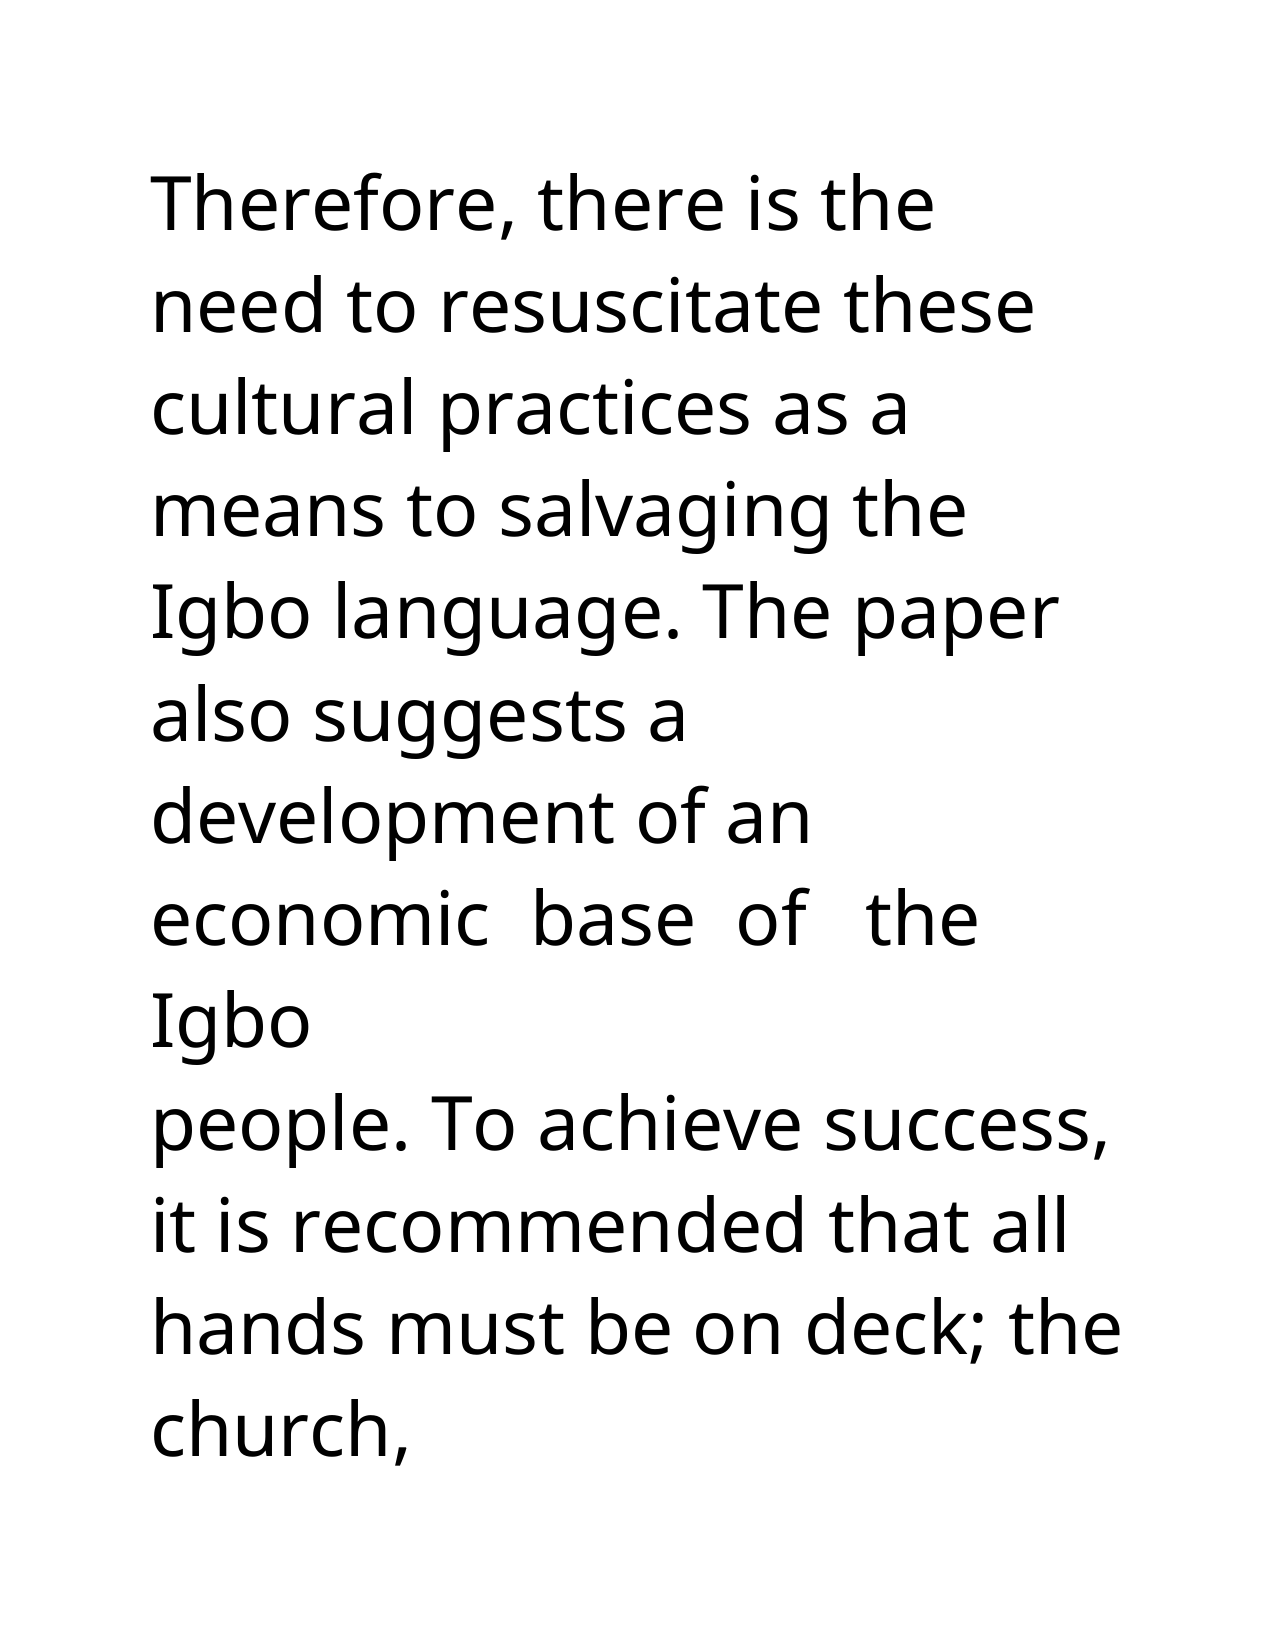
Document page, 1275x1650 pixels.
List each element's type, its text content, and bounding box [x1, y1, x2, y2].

text people. To achieve success, it is recommended that all hands must be on deck; the church, [150, 1070, 1125, 1478]
text Therefore, there is the need to resuscitate these cultural practices as a means to salvaging the [150, 150, 1125, 559]
text Igbo language. The paper also suggests a development of an economic base of the Igbo [150, 559, 1125, 1070]
